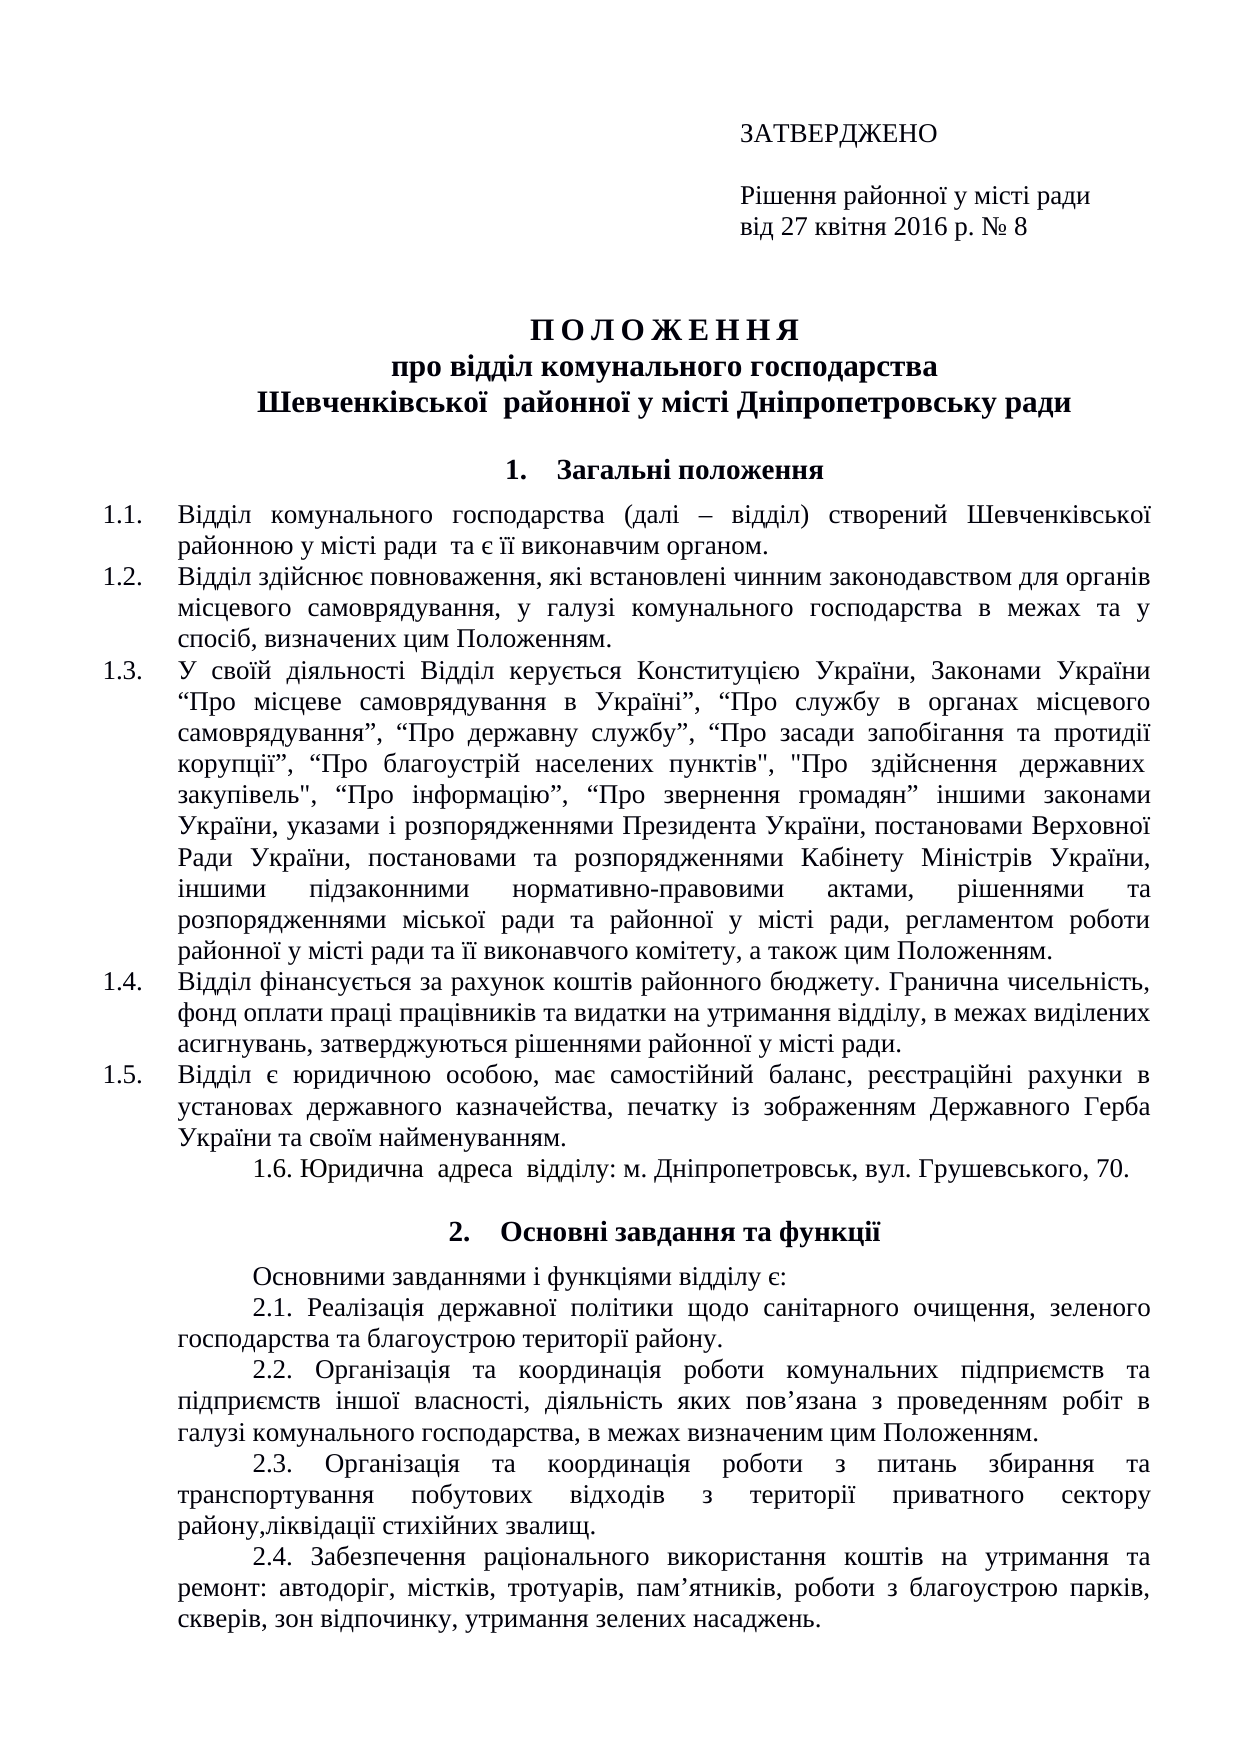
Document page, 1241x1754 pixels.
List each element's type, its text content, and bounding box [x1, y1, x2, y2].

text 2.1. Реалізація державної політики щодо санітарного очищення, зеленого господарства та благоустрою території району. [177, 1291, 1152, 1353]
text Основними завданнями і функціями відділу є: [177, 1260, 1152, 1291]
text про відділ комунального господарства [177, 347, 1152, 383]
text 2.3. Організація та координація роботи з питань збирання та транспортування побутових відходів з території приватного сектору району,ліквідації стихійних звалищ. [177, 1447, 1152, 1540]
text ПОЛОЖЕННЯ [177, 311, 1152, 347]
list У своїй діяльності Відділ керується Конституцією України, Законами України “Про місцеве самоврядування в Україні”, “Про службу в органах місцевого самоврядування”, “Про державну службу”, “Про засади запобігання та протидії корупції”, “Про благоустрій населених пунктів", "Про здійснення державних закупівель", “Про інформацію”, “Про звернення громадян” іншими законами України, указами і розпорядженнями Президента України, постановами Верховної Ради України, постановами та розпорядженнями Кабінету Міністрів України, іншими підзаконними нормативно-правовими актами, рішеннями та розпорядженнями міської ради та районної у місті ради, регламентом роботи районної у місті ради та її виконавчого комітету, а також цим Положенням. [102, 654, 1152, 965]
text 2.4. Забезпечення раціонального використання коштів на утримання та ремонт: автодоріг, містків, тротуарів, пам’ятників, роботи з благоустрою парків, скверів, зон відпочинку, утримання зелених насаджень. [177, 1540, 1152, 1634]
list Загальні положення [177, 452, 1152, 486]
text Шевченківської районної у місті Дніпропетровську ради [177, 383, 1152, 419]
text 1.6. Юридична адреса відділу: м. Дніпропетровськ, вул. Грушевського, 70. [177, 1152, 1152, 1183]
list Основні завдання та функції [177, 1214, 1152, 1248]
list Відділ є юридичною особою, має самостійний баланс, реєстраційні рахунки в установах державного казначейства, печатку із зображенням Державного Герба України та своїм найменуванням. [102, 1059, 1152, 1152]
text 2.2. Організація та координація роботи комунальних підприємств та підприємств іншої власності, діяльність яких пов’язана з проведенням робіт в галузі комунального господарства, в межах визначеним цим Положенням. [177, 1353, 1152, 1447]
list Відділ здійснює повноваження, які встановлені чинним законодавством для органів місцевого самоврядування, у галузі комунального господарства в межах та у спосіб, визначених цим Положенням. [102, 560, 1152, 654]
text ЗАТВЕРДЖЕНО [740, 117, 1152, 148]
text Рішення районної у місті ради [740, 179, 1152, 211]
list Відділ комунального господарства (далі – відділ) створений Шевченківської районною у місті ради та є її виконавчим органом. [102, 498, 1152, 560]
text від 27 квітня 2016 р. № 8 [740, 211, 1152, 242]
list Відділ фінансується за рахунок коштів районного бюджету. Гранична чисельність, фонд оплати праці працівників та видатки на утримання відділу, в межах виділених асигнувань, затверджуються рішеннями районної у місті ради. [102, 965, 1152, 1059]
